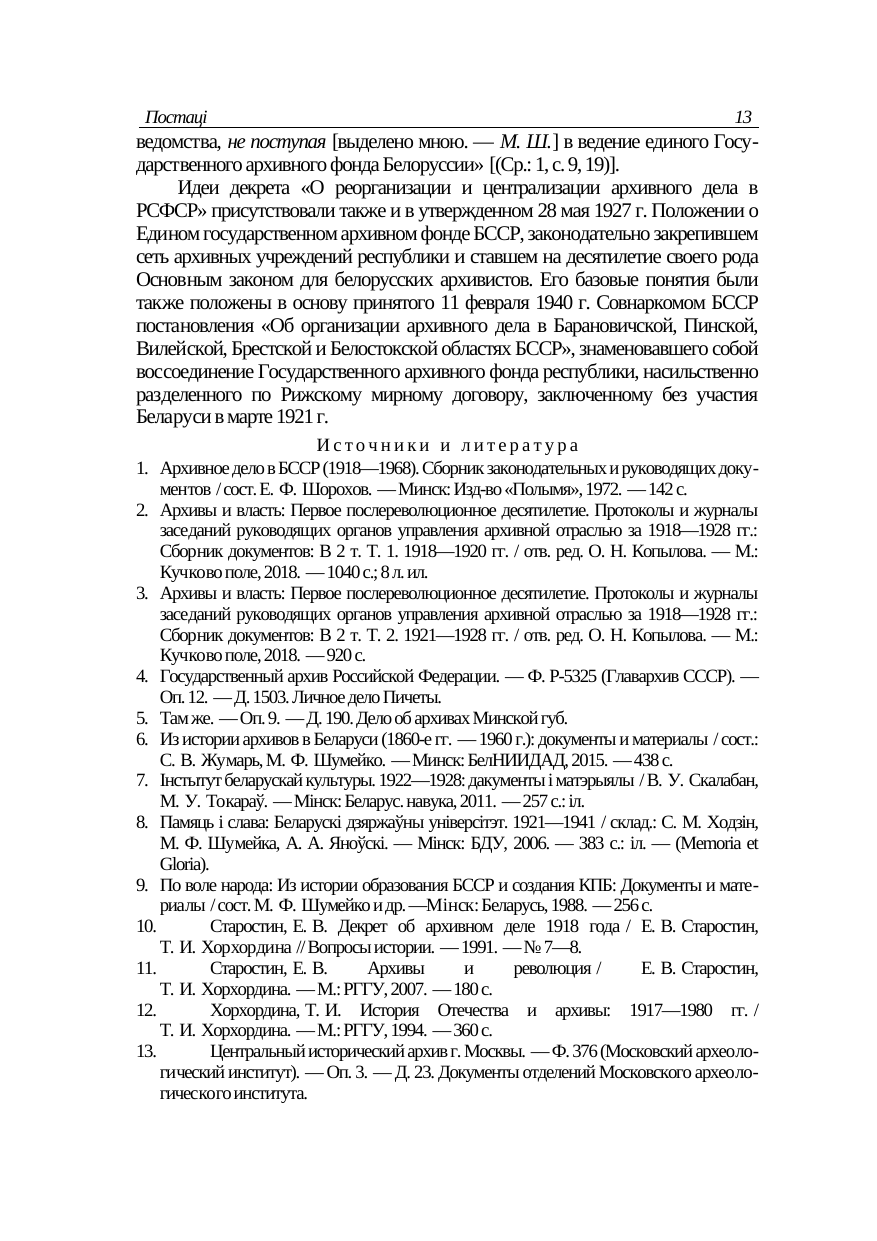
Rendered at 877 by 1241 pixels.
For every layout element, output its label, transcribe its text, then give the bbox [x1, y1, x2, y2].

text 6. Из истории архивов в Беларуси (1860-е гг. — 1960 г.): документы и материалы / сост.: С. В. Жумарь, М. Ф. Шумейко. — Минск: БелНИИДАД, 2015. — 438 с. [136, 728, 759, 770]
text Источники и литература [136, 435, 759, 456]
text 11. Старостин, Е. В. Архивы и революция / Е. В. Старостин, Т. И. Хорхордина. — М.: РГГУ, 2007. — 180 с. [136, 958, 759, 999]
text 9. По воле народа: Из истории образования БССР и создания КПБ: Документы и материалы / сост. М. Ф. Шумейко и др. —Мінск: Беларусь, 1988. — 256 с. [136, 874, 759, 916]
text 7. Інстытут беларускай культуры. 1922—1928: дакументы і матэрыялы / В. У. Скалабан, М. У. Токараў. — Мінск: Беларус. навука, 2011. — 257 с.: іл. [136, 770, 759, 812]
text 8. Памяць і слава: Беларускі дзяржаўны універсітэт. 1921—1941 / склад.: С. М. Ходзін, М. Ф. Шумейка, А. А. Яноўскі. — Мінск: БДУ, 2006. — 383 с.: іл. — (Memoria et Gloria). [136, 812, 759, 874]
text 1. Архивное дело в БССР (1918—1968). Сборник законодательных и руководящих документов / сост. Е. Ф. Шорохов. — Минск: Изд-во «Полымя», 1972. — 142 с. [136, 458, 759, 499]
text 13. Центральный исторический архив г. Москвы. — Ф. 376 (Московский археологический институт). — Оп. 3. — Д. 23. Документы отделений Московского археологического института. [136, 1041, 759, 1103]
text 2. Архивы и власть: Первое послереволюционное десятилетие. Протоколы и журналы заседаний руководящих органов управления архивной отраслью за 1918—1928 гг.: Сборник документов: В 2 т. Т. 1. 1918—1920 гг. / отв. ред. О. Н. Копылова. — М.: Кучково поле, 2018. — 1040 с.; 8 л. ил. [136, 499, 759, 583]
text Идеи декрета «О реорганизации и централизации архивного дела в РСФСР» присутствовали также и в утвержденном 28 мая 1927 г. Положении о Едином государственном архивном фонде БССР, законодательно закрепившем сеть архивных учреждений республики и ставшем на десятилетие своего рода Основным законом для белорусских архивистов. Его базовые понятия были также положены в основу принятого 11 февраля 1940 г. Совнаркомом БССР постановления «Об организации архивного дела в Барановичской, Пинской, Вилейской, Брестской и Белостокской областях БССР», знаменовавшего собой воссоединение Государственного архивного фонда республики, насильственно разделенного по Рижскому мирному договору, заключенному без участия Беларуси в марте 1921 г. [136, 176, 759, 428]
text 5. Там же. — Оп. 9. — Д. 190. Дело об архивах Минской губ. [136, 708, 759, 728]
text 3. Архивы и власть: Первое послереволюционное десятилетие. Протоколы и журналы заседаний руководящих органов управления архивной отраслью за 1918—1928 гг.: Сборник документов: В 2 т. Т. 2. 1921—1928 гг. / отв. ред. О. Н. Копылова. — М.: Кучково поле, 2018. — 920 с. [136, 583, 759, 666]
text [136, 131, 759, 176]
text 12. Хорхордина, Т. И. История Отечества и архивы: 1917—1980 гг. / Т. И. Хорхордина. — М.: РГГУ, 1994. — 360 с. [136, 999, 759, 1041]
text 10. Старостин, Е. В. Декрет об архивном деле 1918 года / Е. В. Старостин, Т. И. Хорхордина // Вопросы истории. — 1991. — № 7—8. [136, 916, 759, 958]
text 4. Государственный архив Российской Федерации. — Ф. Р-5325 (Главархив СССР). — Оп. 12. — Д. 1503. Личное дело Пичеты. [136, 666, 759, 708]
